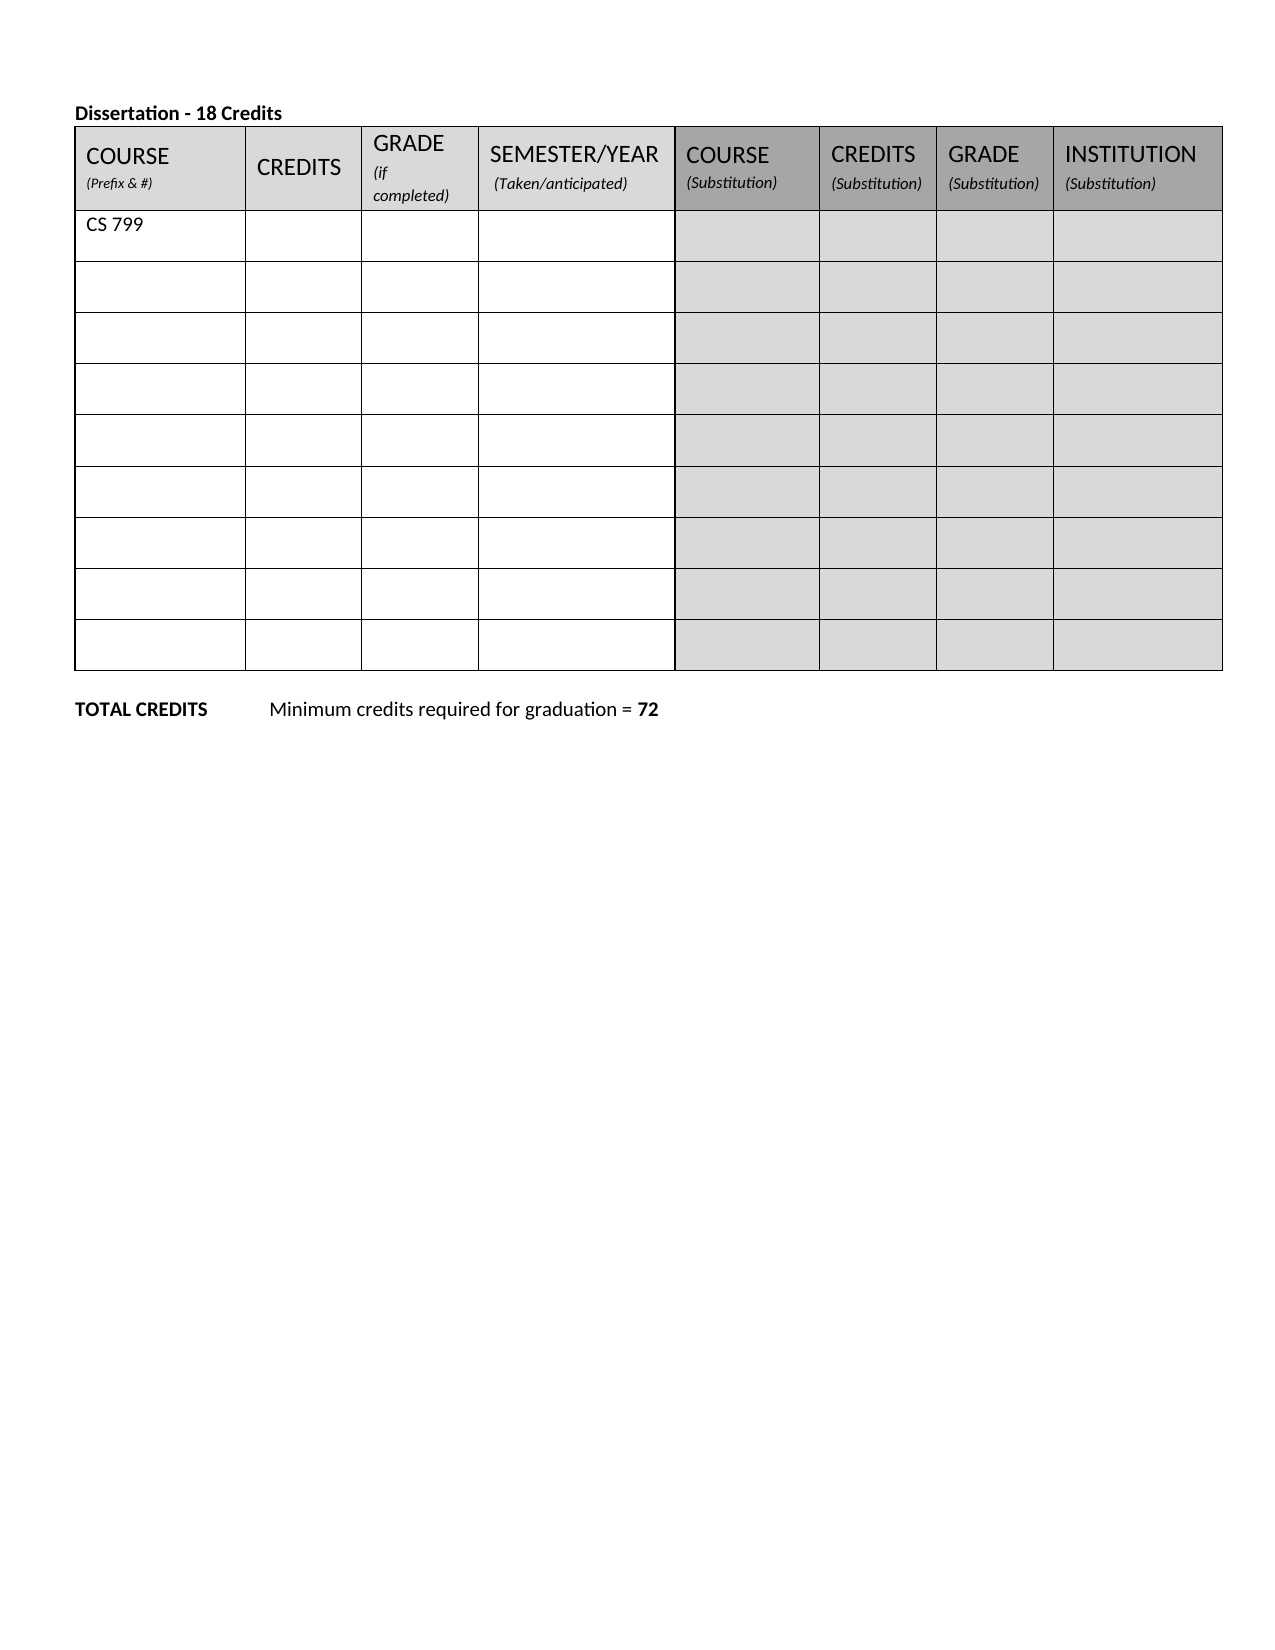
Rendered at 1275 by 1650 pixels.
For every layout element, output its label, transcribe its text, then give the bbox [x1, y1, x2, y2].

table_cell [479, 518, 674, 568]
table_cell [76, 364, 245, 414]
table_cell [362, 313, 478, 363]
table_cell [479, 364, 674, 414]
table_header GRADE (Substitution) [937, 127, 1053, 210]
table_header COURSE (Substitution) [676, 127, 819, 210]
table_cell [820, 211, 936, 261]
table_cell [76, 262, 245, 312]
table_header INSTITUTION (Substitution) [1054, 127, 1222, 210]
table_cell [246, 211, 361, 261]
table_cell [820, 518, 936, 568]
table_cell [479, 467, 674, 517]
table_cell [1054, 364, 1222, 414]
table_cell [676, 313, 819, 363]
table_cell [937, 262, 1053, 312]
table_cell [479, 262, 674, 312]
table_cell [937, 518, 1053, 568]
table_cell [479, 211, 674, 261]
table_cell [479, 620, 674, 670]
text Dissertation - 18 Credits [75, 100, 1200, 126]
table_cell [76, 569, 245, 619]
table_cell [820, 364, 936, 414]
table_cell [479, 415, 674, 466]
table_cell [1054, 211, 1222, 261]
table_cell [676, 262, 819, 312]
table_cell [820, 415, 936, 466]
table_cell [676, 467, 819, 517]
table_cell [676, 211, 819, 261]
table_cell [362, 262, 478, 312]
table_cell [1054, 415, 1222, 466]
table_cell [937, 620, 1053, 670]
table_cell [246, 364, 361, 414]
table_cell [937, 415, 1053, 466]
table_cell [820, 467, 936, 517]
table_cell [246, 569, 361, 619]
table_cell [76, 620, 245, 670]
table_cell [246, 415, 361, 466]
table_cell [1054, 569, 1222, 619]
table_cell [362, 467, 478, 517]
table_cell [676, 569, 819, 619]
table_cell [246, 518, 361, 568]
table_cell [820, 262, 936, 312]
table_cell [246, 467, 361, 517]
table_header CREDITS [246, 127, 361, 210]
table_cell [1054, 262, 1222, 312]
table_cell [676, 518, 819, 568]
table_cell [1054, 313, 1222, 363]
table_cell [246, 262, 361, 312]
table_cell [362, 620, 478, 670]
table_cell [937, 313, 1053, 363]
table_cell [362, 569, 478, 619]
table_cell [1054, 620, 1222, 670]
table_cell [1054, 518, 1222, 568]
table_cell [937, 467, 1053, 517]
table_cell [937, 211, 1053, 261]
table_cell [1054, 467, 1222, 517]
table_cell [362, 364, 478, 414]
table_cell [676, 364, 819, 414]
table_header CREDITS (Substitution) [820, 127, 936, 210]
table_cell [76, 467, 245, 517]
table_cell [479, 313, 674, 363]
table_cell [820, 313, 936, 363]
table_cell [362, 415, 478, 466]
table_cell [479, 569, 674, 619]
table_cell [246, 620, 361, 670]
table_cell [820, 569, 936, 619]
table_cell [937, 569, 1053, 619]
table_cell [937, 364, 1053, 414]
table_cell [76, 313, 245, 363]
table_cell [676, 415, 819, 466]
table_cell [246, 313, 361, 363]
table_header GRADE (if completed) [362, 127, 478, 210]
table_cell [362, 518, 478, 568]
table_cell [820, 620, 936, 670]
table_cell CS 799 [76, 211, 245, 261]
table_cell [76, 415, 245, 466]
text TOTAL CREDITS Minimum credits required for graduation = 72 [75, 697, 1200, 722]
table_header SEMESTER/YEAR (Taken/anticipated) [479, 127, 674, 210]
table_header COURSE (Prefix & #) [76, 127, 245, 210]
table_cell [676, 620, 819, 670]
table_cell [362, 211, 478, 261]
table_cell [76, 518, 245, 568]
